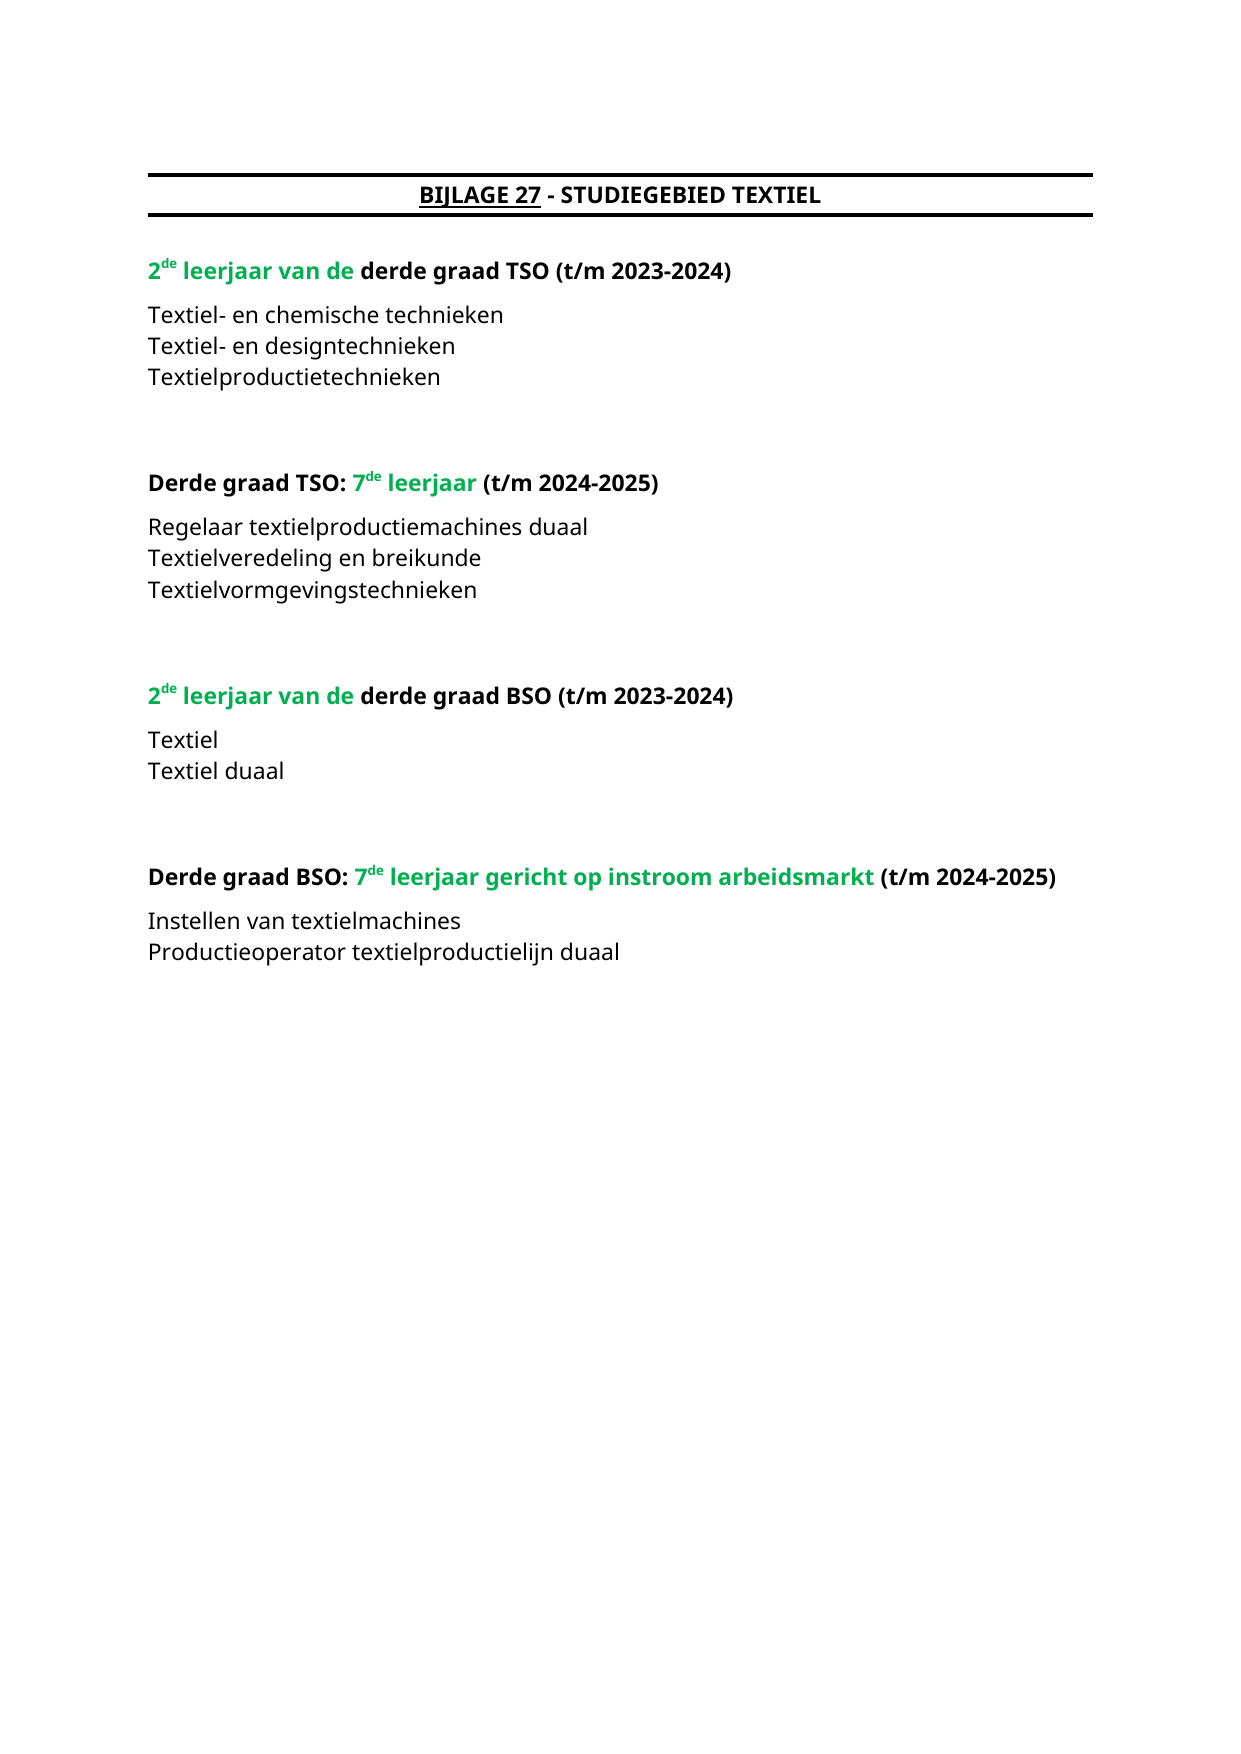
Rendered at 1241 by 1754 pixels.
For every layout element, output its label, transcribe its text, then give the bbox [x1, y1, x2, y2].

text Textiel [148, 724, 1093, 755]
text Instellen van textielmachines [148, 905, 1093, 936]
text Textiel- en designtechnieken [148, 330, 1093, 361]
list Derde graad TSO: 7de leerjaar (t/m 2024-2025) [148, 467, 1093, 499]
text Regelaar textielproductiemachines duaal [148, 511, 1093, 542]
list 2de leerjaar van de derde graad TSO (t/m 2023-2024) [148, 255, 1093, 286]
text Textiel duaal [148, 755, 1093, 786]
list Derde graad BSO: 7de leerjaar gericht op instroom arbeidsmarkt (t/m 2024-2025) [148, 861, 1093, 892]
text Textielvormgevingstechnieken [148, 574, 1093, 605]
text Productieoperator textielproductielijn duaal [148, 936, 1093, 967]
text BIJLAGE 27 - STUDIEGEBIED TEXTIEL [148, 177, 1093, 213]
text Textiel- en chemische technieken [148, 299, 1093, 330]
text Textielveredeling en breikunde [148, 542, 1093, 574]
list 2de leerjaar van de derde graad BSO (t/m 2023-2024) [148, 680, 1093, 711]
text Textielproductietechnieken [148, 361, 1093, 392]
